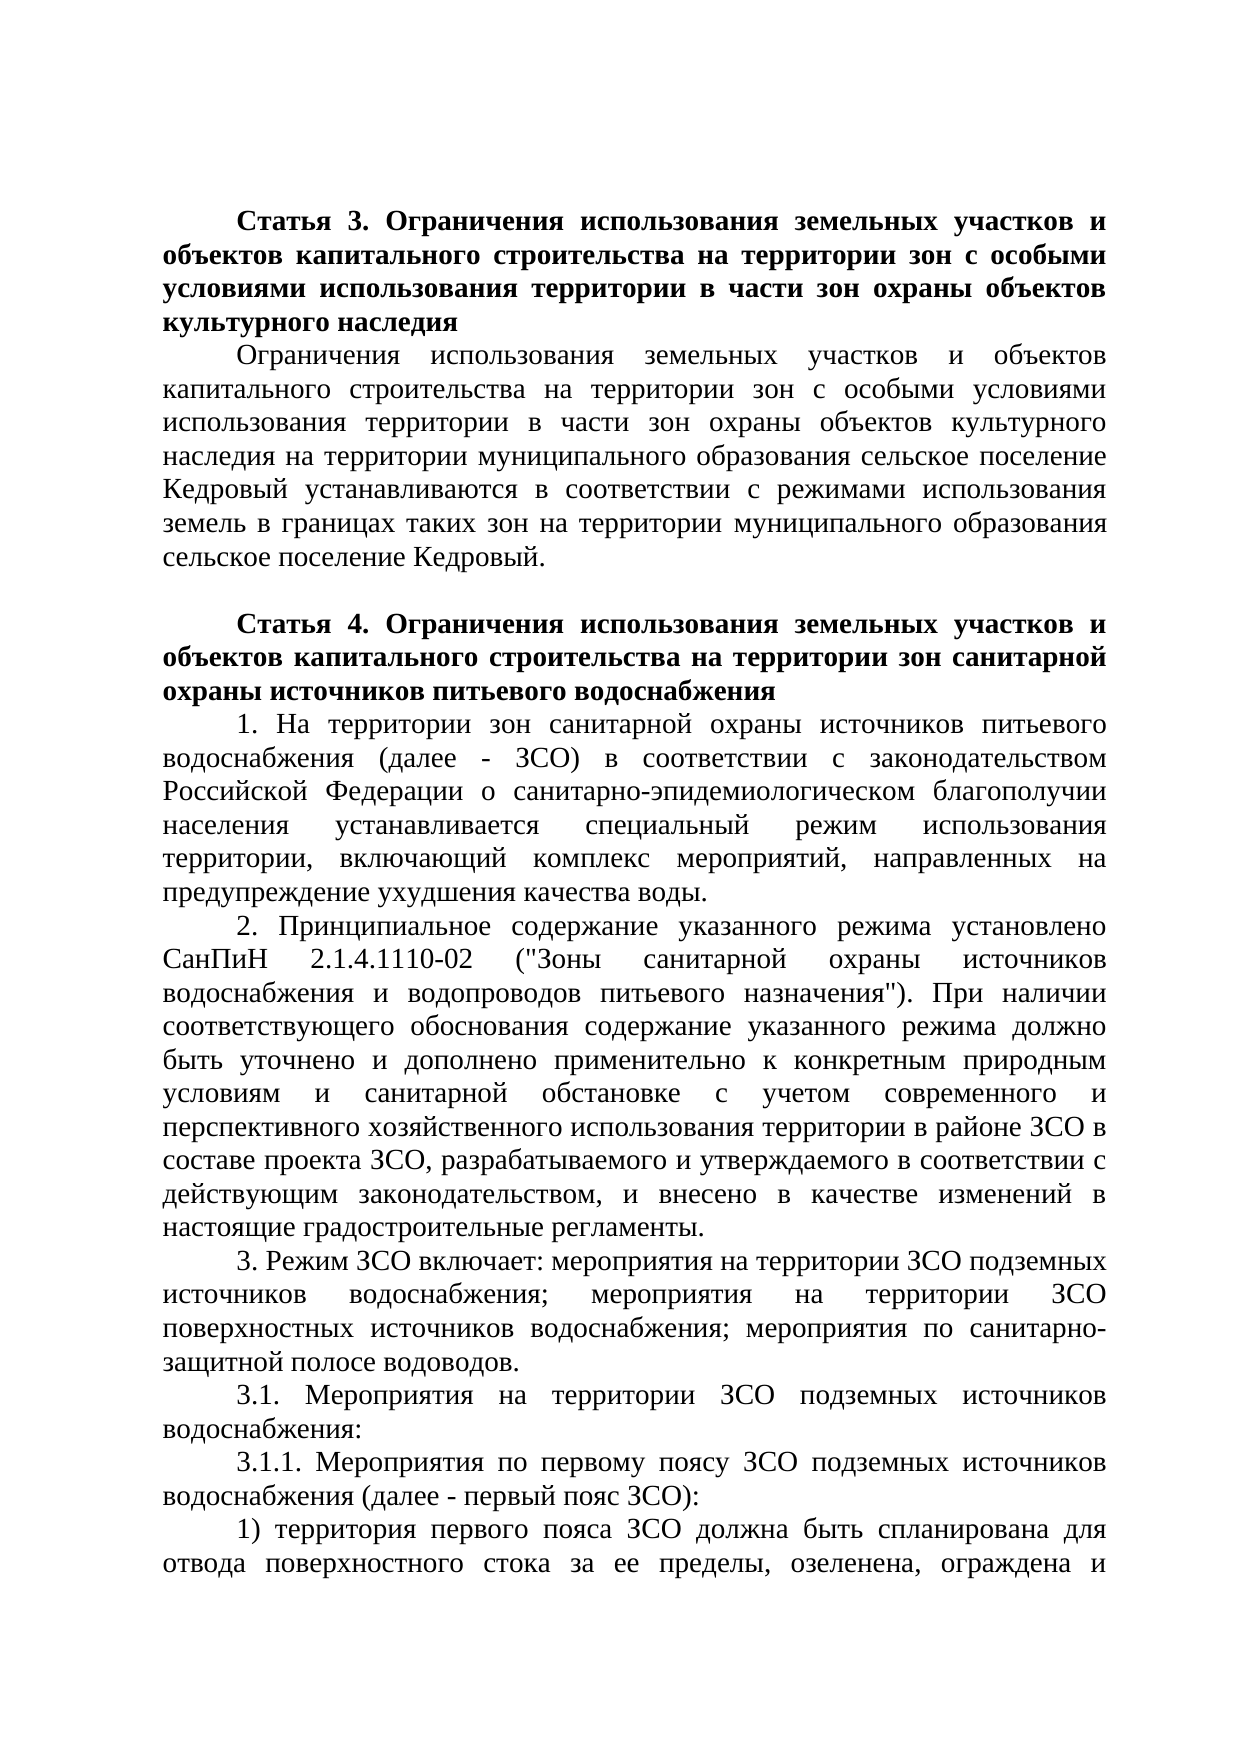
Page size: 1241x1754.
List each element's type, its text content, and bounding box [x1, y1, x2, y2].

text 2. Принципиальное содержание указанного режима установлено СанПиН 2.1.4.1110-02 ("Зоны санитарной охраны источников водоснабжения и водопроводов питьевого назначения"). При наличии соответствующего обоснования содержание указанного режима должно быть уточнено и дополнено применительно к конкретным природным условиям и санитарной обстановке с учетом современного и перспективного хозяйственного использования территории в районе ЗСО в составе проекта ЗСО, разрабатываемого и утверждаемого в соответствии с действующим законодательством, и внесено в качестве изменений в настоящие градостроительные регламенты. [162, 908, 1107, 1243]
text Статья 3. Ограничения использования земельных участков и объектов капитального строительства на территории зон с особыми условиями использования территории в части зон охраны объектов культурного наследия [162, 203, 1107, 337]
text Статья 4. Ограничения использования земельных участков и объектов капитального строительства на территории зон санитарной охраны источников питьевого водоснабжения [162, 606, 1107, 706]
text 1. На территории зон санитарной охраны источников питьевого водоснабжения (далее - ЗСО) в соответствии с законодательством Российской Федерации о санитарно-эпидемиологическом благополучии населения устанавливается специальный режим использования территории, включающий комплекс мероприятий, направленных на предупреждение ухудшения качества воды. [162, 706, 1107, 908]
text Ограничения использования земельных участков и объектов капитального строительства на территории зон с особыми условиями использования территории в части зон охраны объектов культурного наследия на территории муниципального образования сельское поселение Кедровый устанавливаются в соответствии с режимами использования земель в границах таких зон на территории муниципального образования сельское поселение Кедровый. [162, 337, 1107, 572]
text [162, 1511, 1107, 1578]
text 3. Режим ЗСО включает: мероприятия на территории ЗСО подземных источников водоснабжения; мероприятия на территории ЗСО поверхностных источников водоснабжения; мероприятия по санитарно-защитной полосе водоводов. [162, 1243, 1107, 1377]
text 3.1.1. Мероприятия по первому поясу ЗСО подземных источников водоснабжения (далее - первый пояс ЗСО): [162, 1444, 1107, 1511]
text 3.1. Мероприятия на территории ЗСО подземных источников водоснабжения: [162, 1377, 1107, 1444]
